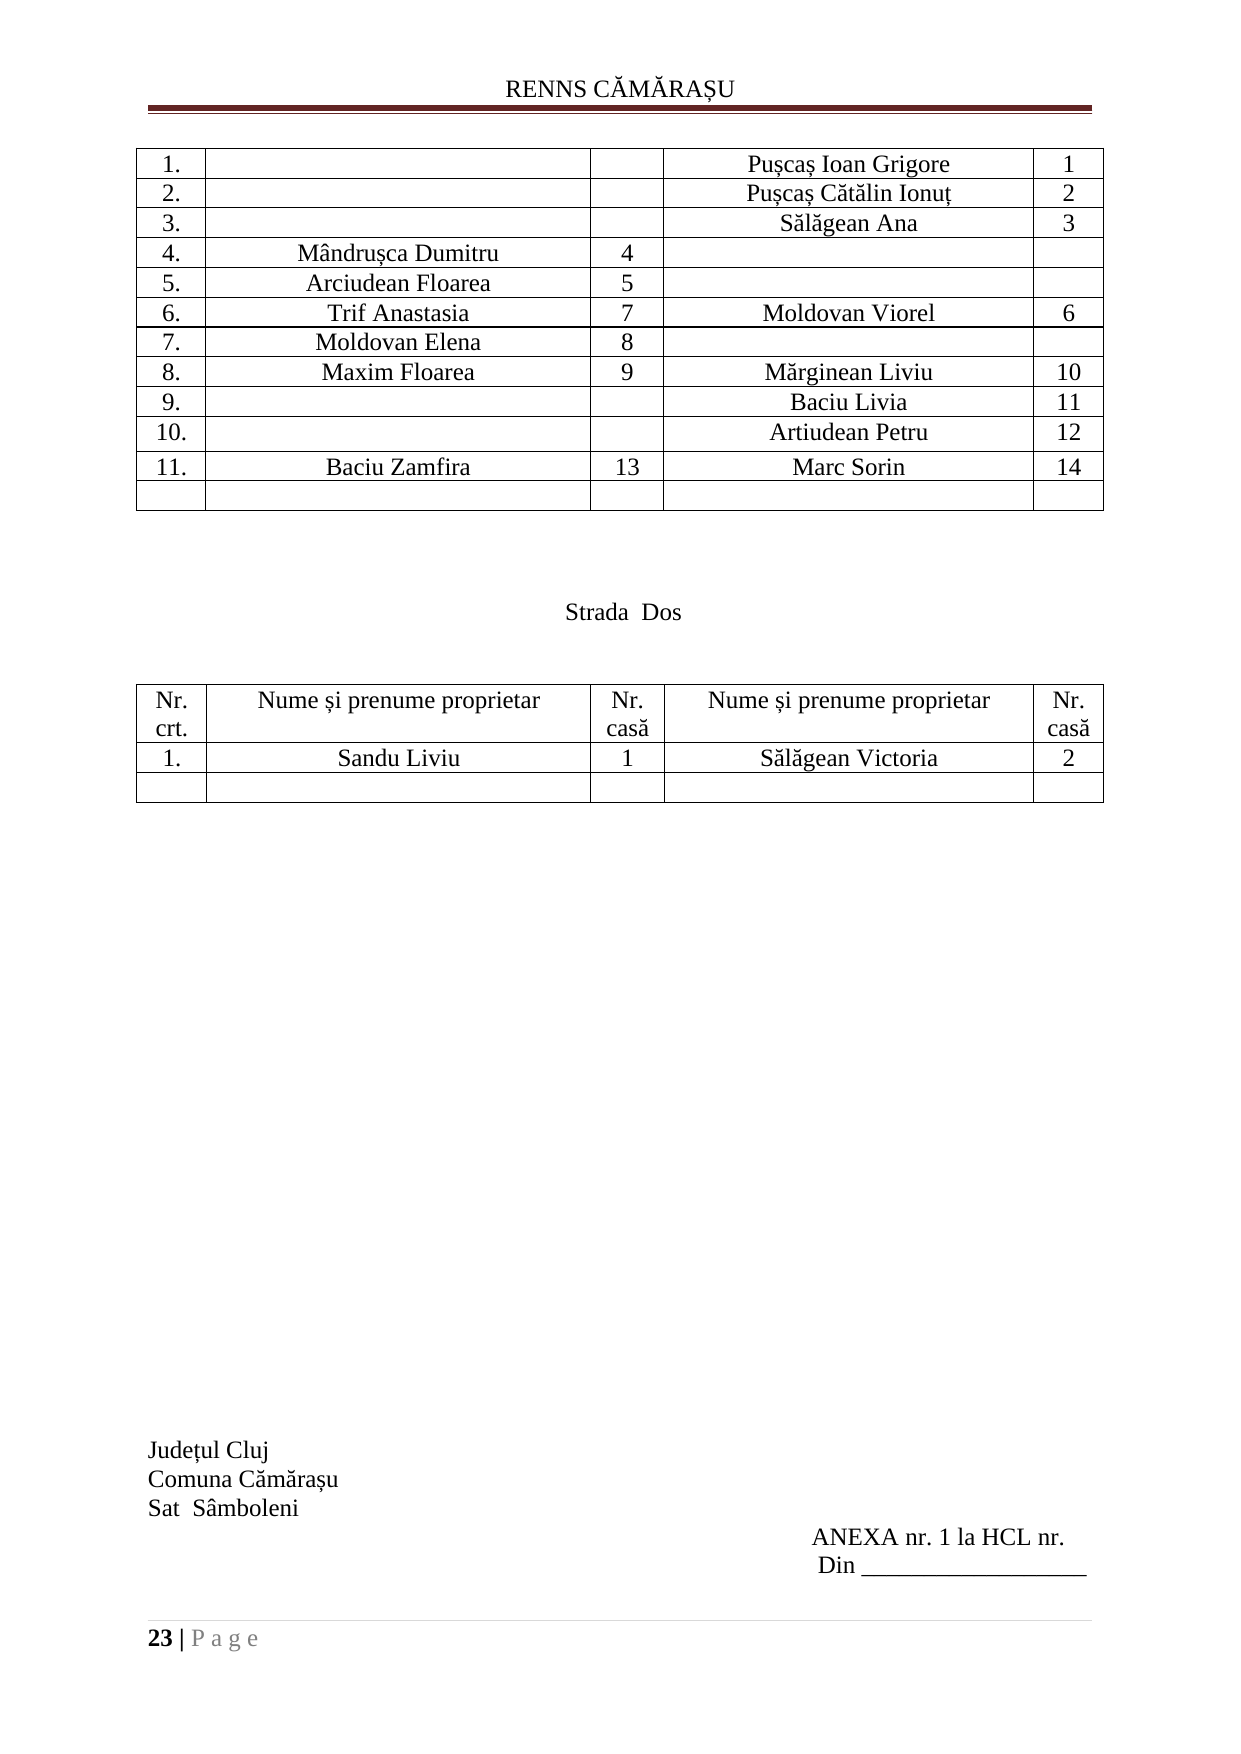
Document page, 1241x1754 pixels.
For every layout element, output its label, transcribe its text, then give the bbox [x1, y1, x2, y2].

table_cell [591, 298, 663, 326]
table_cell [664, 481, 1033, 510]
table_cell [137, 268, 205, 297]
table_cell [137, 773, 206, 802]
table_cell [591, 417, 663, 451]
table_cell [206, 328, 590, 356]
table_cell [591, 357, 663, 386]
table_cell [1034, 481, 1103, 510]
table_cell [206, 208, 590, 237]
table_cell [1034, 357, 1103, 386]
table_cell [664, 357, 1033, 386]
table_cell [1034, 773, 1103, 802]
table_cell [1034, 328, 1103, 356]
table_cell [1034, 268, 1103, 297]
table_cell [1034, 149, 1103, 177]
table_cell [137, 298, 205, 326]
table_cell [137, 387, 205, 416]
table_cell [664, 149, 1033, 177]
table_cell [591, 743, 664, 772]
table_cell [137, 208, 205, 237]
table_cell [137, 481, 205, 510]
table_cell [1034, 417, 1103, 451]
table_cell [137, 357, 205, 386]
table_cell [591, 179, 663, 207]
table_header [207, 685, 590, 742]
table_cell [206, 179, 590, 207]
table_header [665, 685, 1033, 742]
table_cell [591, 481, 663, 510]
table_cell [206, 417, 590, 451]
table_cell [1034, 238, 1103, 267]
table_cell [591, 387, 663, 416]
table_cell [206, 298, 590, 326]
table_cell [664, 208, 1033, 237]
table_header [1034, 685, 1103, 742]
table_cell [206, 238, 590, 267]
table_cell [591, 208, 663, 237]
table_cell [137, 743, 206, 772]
text Din __________________ [148, 1550, 1092, 1579]
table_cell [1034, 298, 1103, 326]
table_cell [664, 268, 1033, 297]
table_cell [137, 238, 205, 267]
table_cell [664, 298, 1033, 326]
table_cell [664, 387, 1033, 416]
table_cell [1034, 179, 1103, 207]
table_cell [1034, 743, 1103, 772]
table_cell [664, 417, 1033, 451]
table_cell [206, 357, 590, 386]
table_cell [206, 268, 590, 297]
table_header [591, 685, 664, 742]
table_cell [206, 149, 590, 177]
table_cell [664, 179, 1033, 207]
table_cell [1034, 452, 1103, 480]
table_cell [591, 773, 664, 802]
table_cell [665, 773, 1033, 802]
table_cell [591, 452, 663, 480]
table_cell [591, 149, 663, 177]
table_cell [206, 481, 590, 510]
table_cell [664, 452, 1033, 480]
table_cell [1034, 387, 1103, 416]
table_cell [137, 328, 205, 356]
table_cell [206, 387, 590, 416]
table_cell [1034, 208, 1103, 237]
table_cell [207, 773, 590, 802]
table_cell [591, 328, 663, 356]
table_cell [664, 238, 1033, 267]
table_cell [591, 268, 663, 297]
text Județul Cluj [148, 1435, 1092, 1464]
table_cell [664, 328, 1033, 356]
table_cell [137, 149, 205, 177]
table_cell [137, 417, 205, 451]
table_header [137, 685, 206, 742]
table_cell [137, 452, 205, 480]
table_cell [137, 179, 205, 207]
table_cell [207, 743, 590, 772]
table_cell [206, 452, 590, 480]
text Sat Sâmboleni ANEXA nr. 1 la HCL nr. [148, 1493, 1092, 1550]
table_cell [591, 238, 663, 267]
text Strada Dos [148, 597, 1092, 626]
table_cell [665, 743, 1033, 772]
text Comuna Cămărașu [148, 1464, 1092, 1493]
